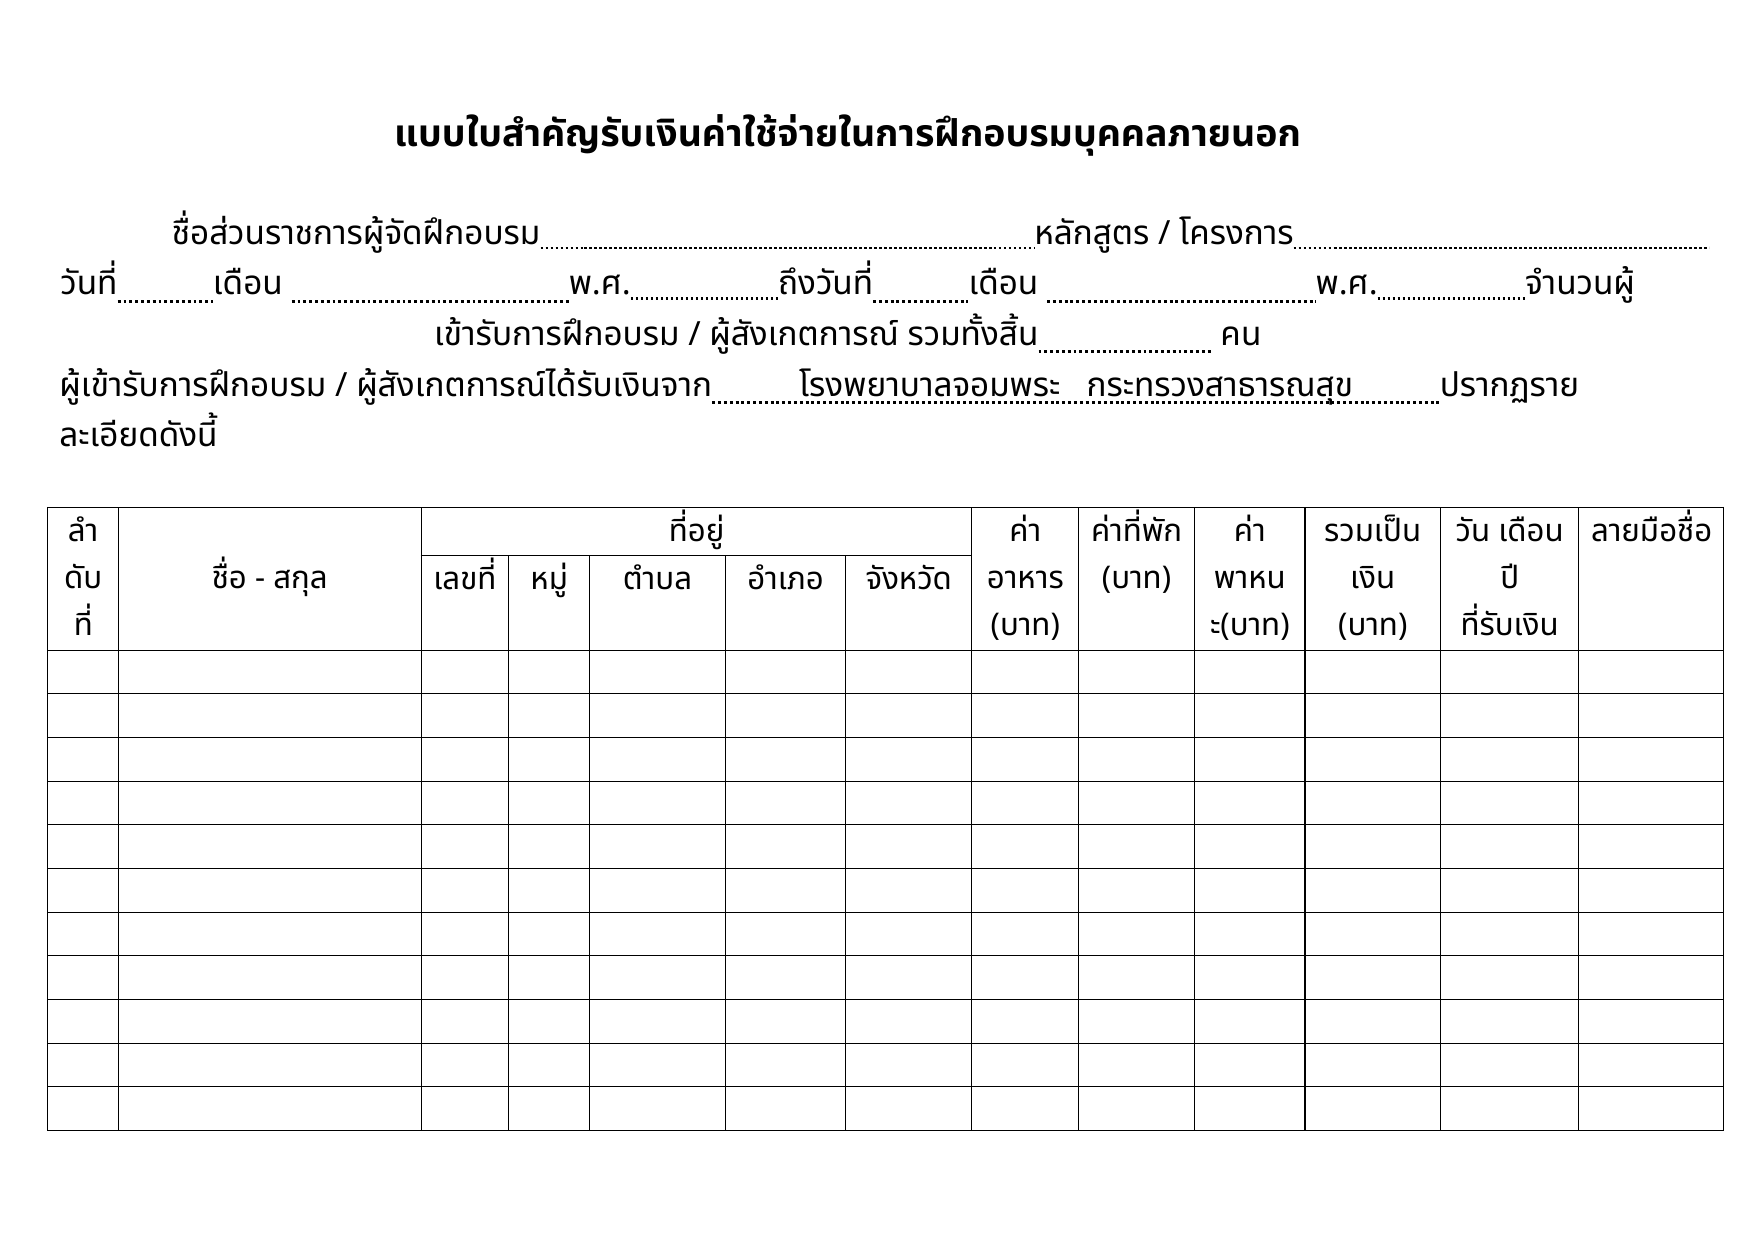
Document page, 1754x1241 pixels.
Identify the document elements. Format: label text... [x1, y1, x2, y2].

table_cell [119, 956, 421, 999]
table_cell [590, 694, 725, 737]
table_cell [1441, 913, 1578, 955]
table_cell [972, 913, 1078, 955]
table_cell [509, 782, 589, 824]
table_cell [1195, 738, 1304, 781]
table_cell [509, 694, 589, 737]
table_header ลำดับที่ [48, 508, 118, 650]
table_cell [119, 913, 421, 955]
table_cell [1441, 782, 1578, 824]
table_cell [48, 1000, 118, 1042]
table_cell [1579, 782, 1723, 824]
table_cell [972, 651, 1078, 693]
table_cell [509, 869, 589, 912]
table_cell [1306, 782, 1440, 824]
table_cell [422, 913, 508, 955]
table_cell [590, 869, 725, 912]
table_cell [509, 651, 589, 693]
table_cell [846, 694, 971, 737]
table_cell [1195, 825, 1304, 868]
table_cell [422, 782, 508, 824]
table_cell [509, 1044, 589, 1086]
table_cell [48, 738, 118, 781]
table_cell [119, 651, 421, 693]
table_cell [509, 1000, 589, 1042]
table_cell [119, 782, 421, 824]
table_cell [1195, 694, 1304, 737]
table_cell [119, 825, 421, 868]
table_cell [1195, 651, 1304, 693]
table_cell [1306, 651, 1440, 693]
table_cell [1306, 1000, 1440, 1042]
table_cell [590, 956, 725, 999]
table_cell [1579, 825, 1723, 868]
table_cell [1441, 825, 1578, 868]
table_cell [1306, 738, 1440, 781]
table_cell [590, 1000, 725, 1042]
table_cell [972, 956, 1078, 999]
table_cell [590, 1087, 725, 1130]
text ผู้เข้ารับการฝึกอบรม / ผู้สังเกตการณ์ได้รับเงินจาก โรงพยาบาลจอมพระ กระทรวงสาธารณสุข ปรากฏรายละเอียดดังนี้ [59, 360, 1636, 461]
table_cell [590, 782, 725, 824]
table_cell [1079, 1087, 1194, 1130]
table_cell [1079, 1000, 1194, 1042]
table_cell [1195, 869, 1304, 912]
table_cell [846, 1000, 971, 1042]
table_cell [119, 1000, 421, 1042]
table_cell [726, 738, 845, 781]
table_cell [48, 956, 118, 999]
table_cell [726, 782, 845, 824]
table_cell [846, 738, 971, 781]
table_cell [422, 869, 508, 912]
table_cell [1195, 1000, 1304, 1042]
table_cell [726, 1044, 845, 1086]
table_cell [1079, 738, 1194, 781]
table_cell [422, 1000, 508, 1042]
table_cell [1441, 738, 1578, 781]
table_cell [1579, 694, 1723, 737]
table_cell [422, 825, 508, 868]
table_cell [972, 782, 1078, 824]
table_cell [590, 825, 725, 868]
table_cell [422, 956, 508, 999]
text ชื่อส่วนราชการผู้จัดฝึกอบรม หลักสูตร / โครงการ [59, 208, 1636, 259]
table_cell [48, 869, 118, 912]
table_cell [48, 1044, 118, 1086]
table_cell [48, 913, 118, 955]
table_cell [972, 869, 1078, 912]
table_cell [1079, 1044, 1194, 1086]
table_cell อำเภอ [726, 556, 845, 650]
table_cell [1441, 694, 1578, 737]
table_cell [1441, 1044, 1578, 1086]
table_cell [509, 825, 589, 868]
table_cell [1079, 869, 1194, 912]
table_cell [1079, 825, 1194, 868]
table_cell [1079, 651, 1194, 693]
table_cell [1579, 913, 1723, 955]
table_cell [972, 1044, 1078, 1086]
table_cell [509, 1087, 589, 1130]
table_cell [119, 1087, 421, 1130]
table_cell [1306, 1087, 1440, 1130]
table_cell [1195, 913, 1304, 955]
table_cell [590, 651, 725, 693]
table_cell [509, 738, 589, 781]
table_cell [1306, 825, 1440, 868]
table_cell จังหวัด [846, 556, 971, 650]
table_cell [590, 1044, 725, 1086]
table_header ชื่อ - สกุล [119, 508, 421, 650]
table_cell [48, 694, 118, 737]
table_cell [846, 956, 971, 999]
table_cell [1306, 869, 1440, 912]
text แบบใบสำคัญรับเงินค่าใช้จ่ายในการฝึกอบรมบุคคลภายนอก [59, 106, 1636, 163]
table_cell ตำบล [590, 556, 725, 650]
table_header ค่าพาหนะ(บาท) [1195, 508, 1304, 650]
text วันที่ เดือน พ.ศ. ถึงวันที่ เดือน พ.ศ. จำนวนผู้เข้ารับการฝึกอบรม / ผู้สังเกตการณ์ รวมทั้งสิ้น คน [59, 259, 1636, 360]
table_header รวมเป็นเงิน (บาท) [1306, 508, 1440, 650]
table_cell [846, 1044, 971, 1086]
table_cell [726, 956, 845, 999]
table_cell [48, 651, 118, 693]
table_cell [972, 694, 1078, 737]
table_cell [509, 913, 589, 955]
table_cell [846, 782, 971, 824]
table_cell [1579, 1087, 1723, 1130]
table_cell [1195, 1044, 1304, 1086]
table_cell [726, 694, 845, 737]
table_cell [1195, 1087, 1304, 1130]
table_header ที่อยู่ [422, 508, 971, 555]
table_cell [972, 1087, 1078, 1130]
table_cell [726, 825, 845, 868]
table_cell [846, 825, 971, 868]
table_cell [119, 869, 421, 912]
table_cell [119, 1044, 421, 1086]
table_cell [1579, 651, 1723, 693]
table_cell [726, 651, 845, 693]
table_cell [1079, 782, 1194, 824]
table_cell [1079, 913, 1194, 955]
table_header วัน เดือน ปี ที่รับเงิน [1441, 508, 1578, 650]
table_cell [1306, 913, 1440, 955]
table_cell [846, 913, 971, 955]
table_cell [1441, 956, 1578, 999]
table_cell [1079, 694, 1194, 737]
table_cell [1079, 956, 1194, 999]
table_cell [1195, 782, 1304, 824]
table_cell [48, 825, 118, 868]
table_cell [1579, 869, 1723, 912]
table_cell [1579, 738, 1723, 781]
table_cell หมู่ [509, 556, 589, 650]
table_cell [422, 1044, 508, 1086]
table_header ค่าที่พัก (บาท) [1079, 508, 1194, 650]
table_cell [972, 738, 1078, 781]
table_cell [846, 651, 971, 693]
table_cell [1306, 694, 1440, 737]
table_cell [726, 869, 845, 912]
table_cell [846, 1087, 971, 1130]
table_cell [726, 1000, 845, 1042]
table_header ลายมือชื่อ [1579, 508, 1723, 650]
table_cell [119, 738, 421, 781]
table_cell [972, 1000, 1078, 1042]
table_cell [422, 694, 508, 737]
table_cell [726, 913, 845, 955]
table_cell [48, 1087, 118, 1130]
table_cell [1441, 869, 1578, 912]
table_cell [972, 825, 1078, 868]
table_cell [119, 694, 421, 737]
table_cell [726, 1087, 845, 1130]
table_cell [1441, 1000, 1578, 1042]
table_cell [1306, 956, 1440, 999]
table_cell [422, 651, 508, 693]
table_cell [422, 738, 508, 781]
table_cell [1306, 1044, 1440, 1086]
table_header ค่าอาหาร (บาท) [972, 508, 1078, 650]
table_cell [1441, 1087, 1578, 1130]
table_cell [1195, 956, 1304, 999]
table_cell [1579, 1044, 1723, 1086]
table_cell [509, 956, 589, 999]
table_cell [48, 782, 118, 824]
table_cell [1441, 651, 1578, 693]
table_cell [1579, 956, 1723, 999]
table_cell [422, 1087, 508, 1130]
table_cell เลขที่ [422, 556, 508, 650]
table_cell [846, 869, 971, 912]
table_cell [590, 913, 725, 955]
table_cell [590, 738, 725, 781]
table_cell [1579, 1000, 1723, 1042]
